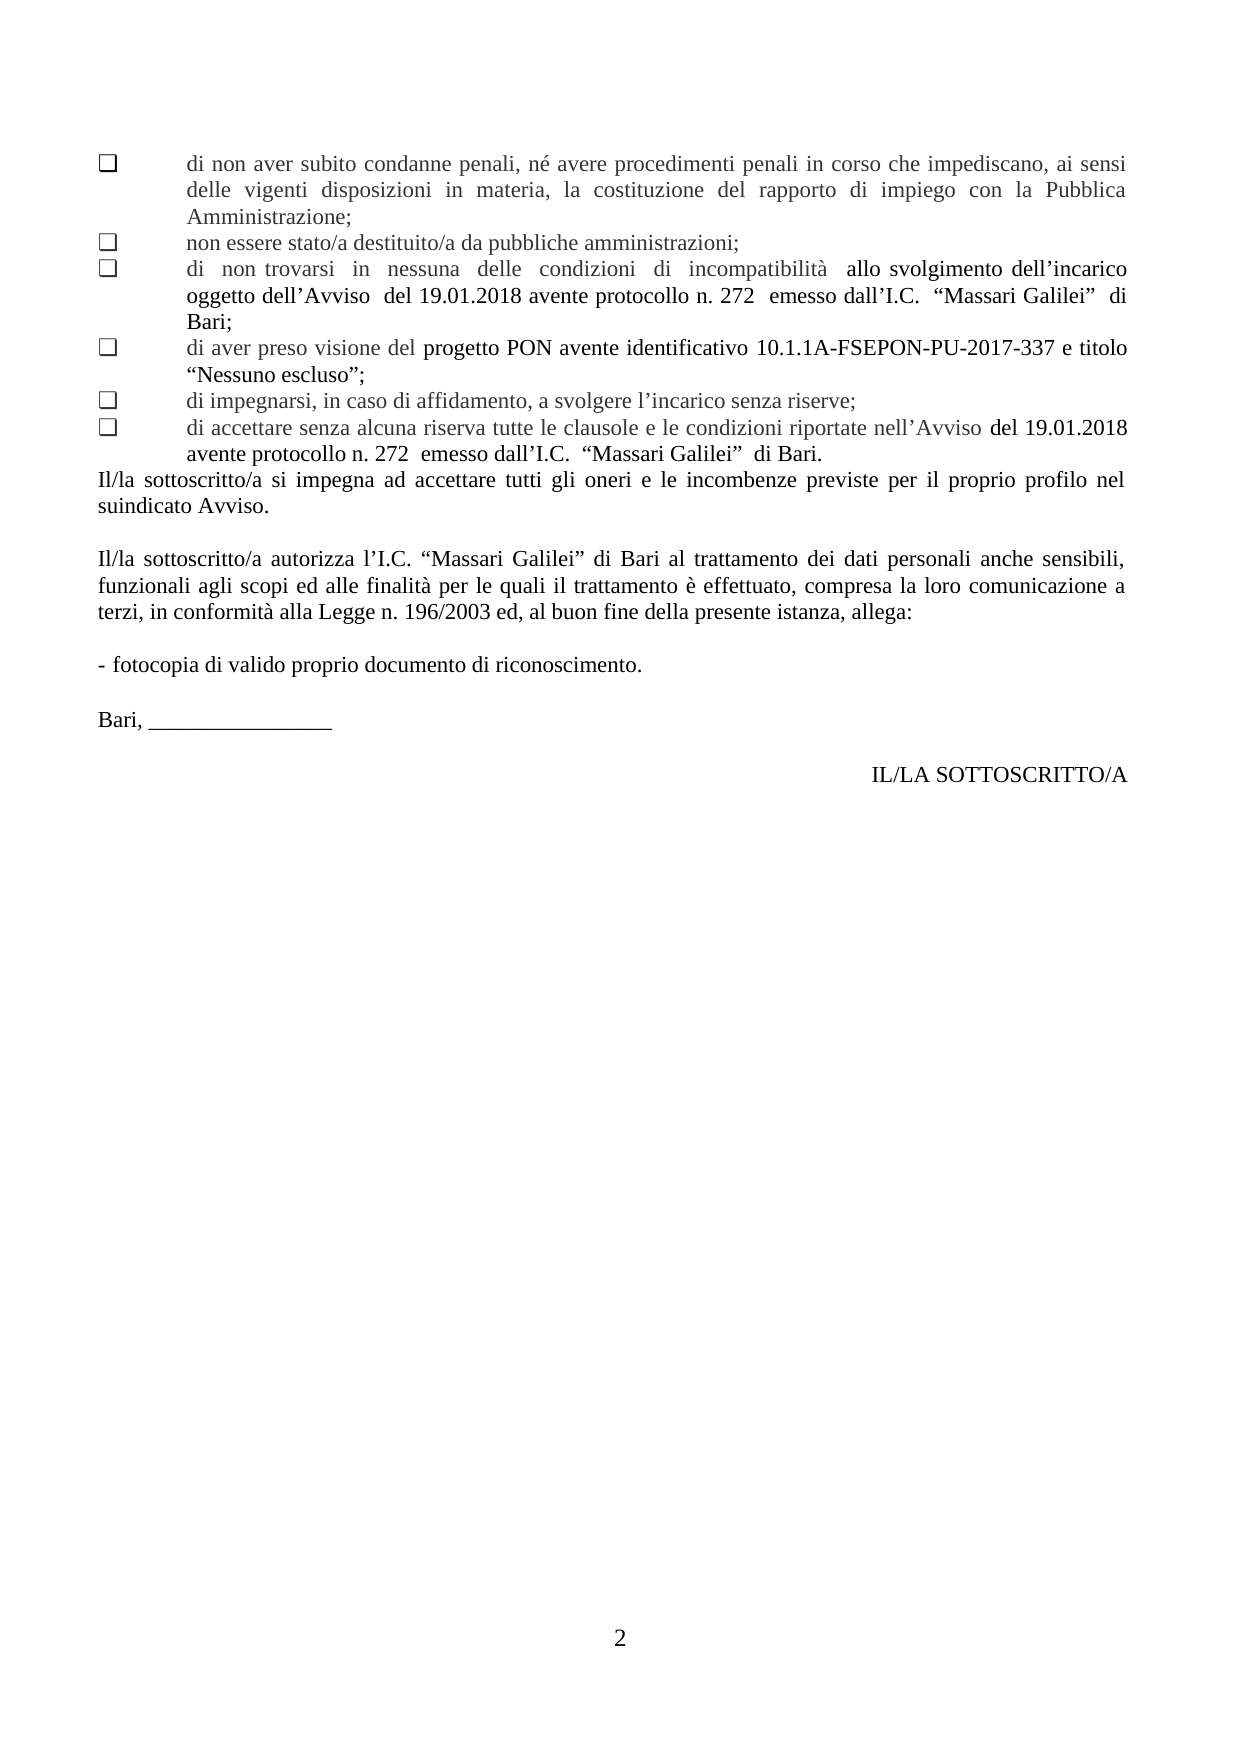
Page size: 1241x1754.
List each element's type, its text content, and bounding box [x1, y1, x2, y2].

list di impegnarsi, in caso di affidamento, a svolgere l’incarico senza riserve; [98, 387, 1128, 413]
list di non trovarsi in nessuna delle condizioni di incompatibilità allo svolgimento dell’incarico oggetto dell’Avviso del 19.01.2018 avente protocollo n. 272 emesso dall’I.C. “Massari Galilei” di Bari; [98, 255, 1128, 334]
list di aver preso visione del progetto PON avente identificativo 10.1.1A-FSEPON-PU-2017-337 e titolo “Nessuno escluso”; [98, 334, 1128, 387]
list di non aver subito condanne penali, né avere procedimenti penali in corso che impediscano, ai sensi delle vigenti disposizioni in materia, la costituzione del rapporto di impiego con la Pubblica Amministrazione; [98, 150, 1128, 229]
text Il/la sottoscritto/a si impegna ad accettare tutti gli oneri e le incombenze previste per il proprio profilo nel suindicato Avviso. [98, 466, 1128, 519]
text Bari, ________________ [98, 706, 1128, 732]
list fotocopia di valido proprio documento di riconoscimento. [98, 651, 1128, 677]
text IL/LA SOTTOSCRITTO/A [98, 761, 1128, 787]
text Il/la sottoscritto/a autorizza l’I.C. “Massari Galilei” di Bari al trattamento dei dati personali anche sensibili, funzionali agli scopi ed alle finalità per le quali il trattamento è effettuato, compresa la loro comunicazione a terzi, in conformità alla Legge n. 196/2003 ed, al buon fine della presente istanza, allega: [98, 545, 1128, 624]
list non essere stato/a destituito/a da pubbliche amministrazioni; [98, 229, 1128, 255]
list di accettare senza alcuna riserva tutte le clausole e le condizioni riportate nell’Avviso del 19.01.2018 avente protocollo n. 272 emesso dall’I.C. “Massari Galilei” di Bari. [98, 413, 1128, 466]
